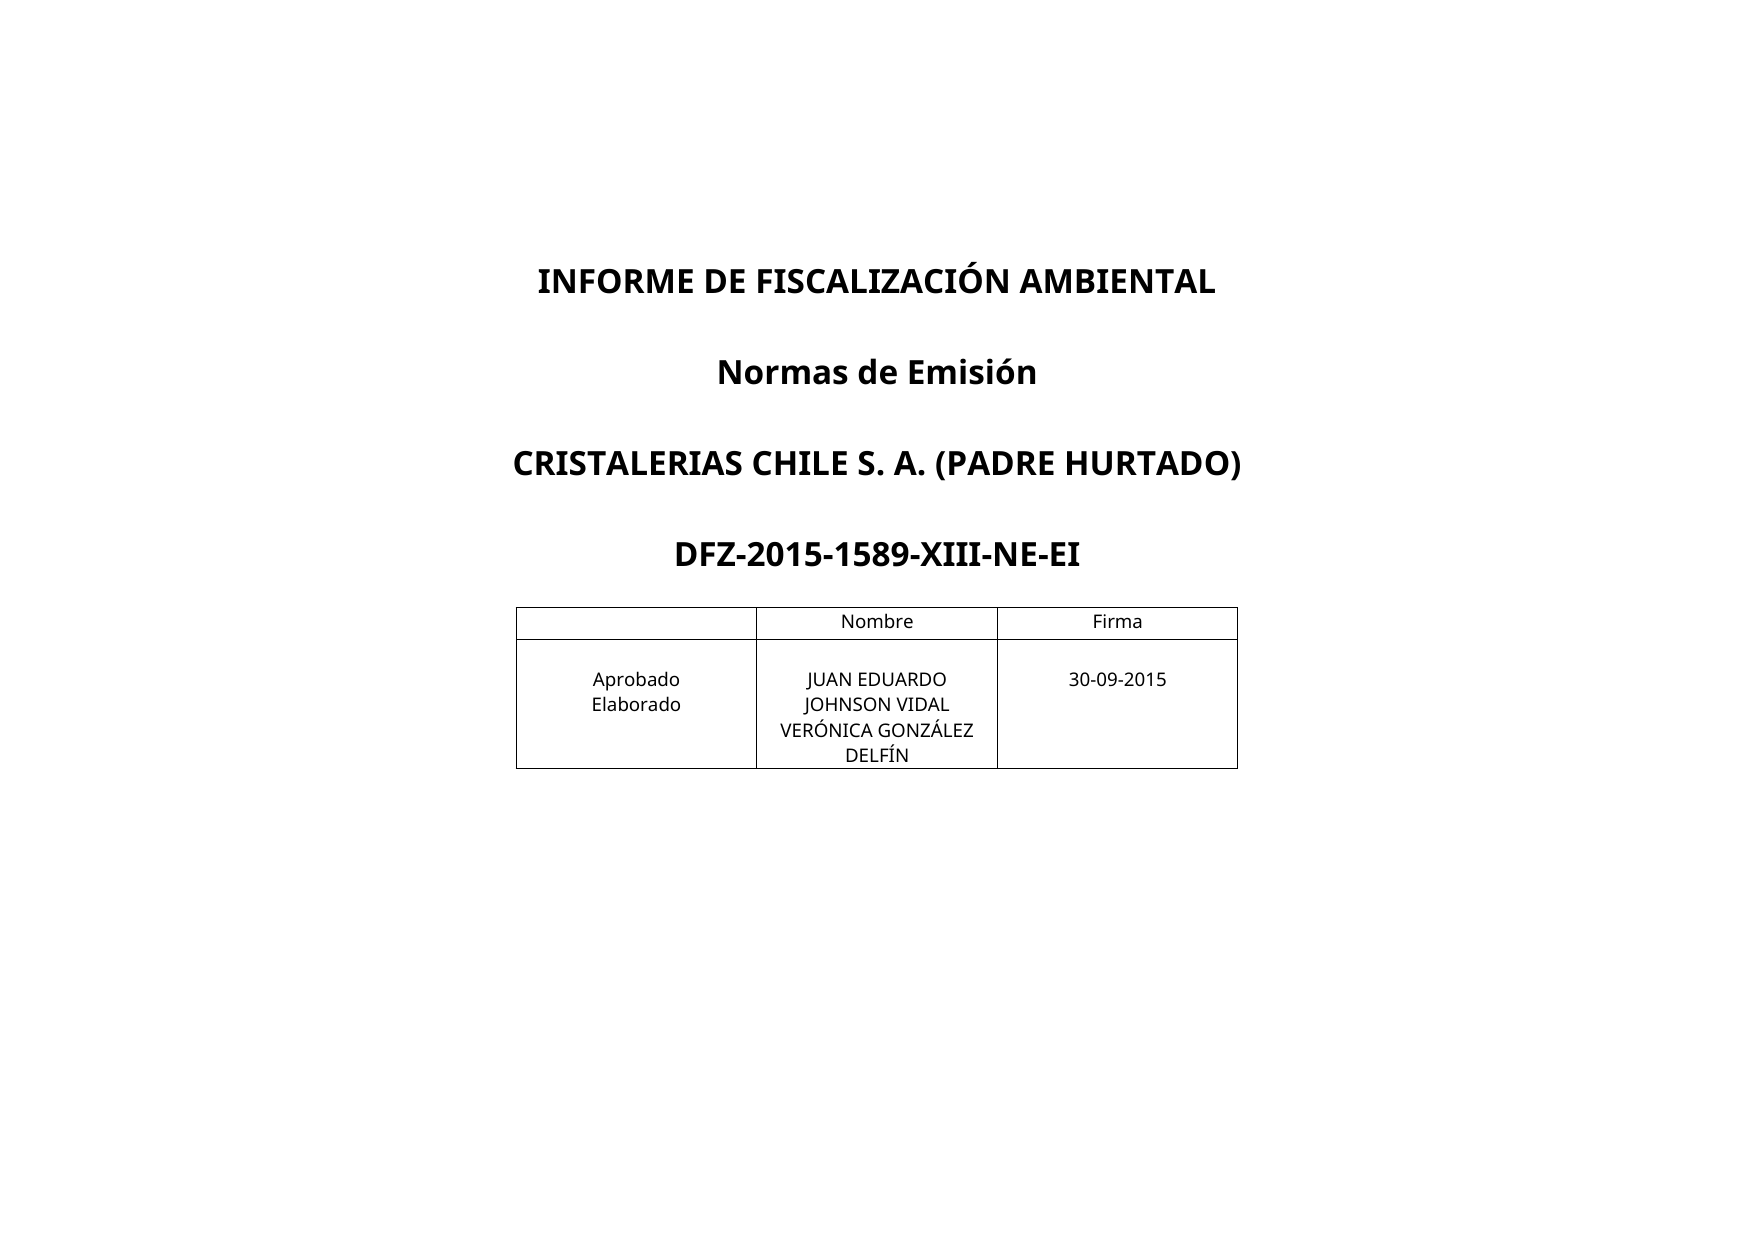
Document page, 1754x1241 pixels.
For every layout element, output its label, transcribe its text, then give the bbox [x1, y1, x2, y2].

table_cell JUAN EDUARDO JOHNSON VIDAL VERÓNICA GONZÁLEZ DELFÍN [757, 640, 997, 768]
table_cell Aprobado Elaborado [517, 640, 756, 768]
text DFZ-2015-1589-XIII-NE-EI [150, 485, 1604, 576]
text Normas de Emisión [150, 303, 1604, 394]
text INFORME DE FISCALIZACIÓN AMBIENTAL [150, 212, 1604, 303]
table_header [517, 608, 756, 639]
table_cell 30-09-2015 [998, 640, 1237, 768]
table_header Firma [998, 608, 1237, 639]
text CRISTALERIAS CHILE S. A. (PADRE HURTADO) [150, 394, 1604, 485]
table_header Nombre [757, 608, 997, 639]
